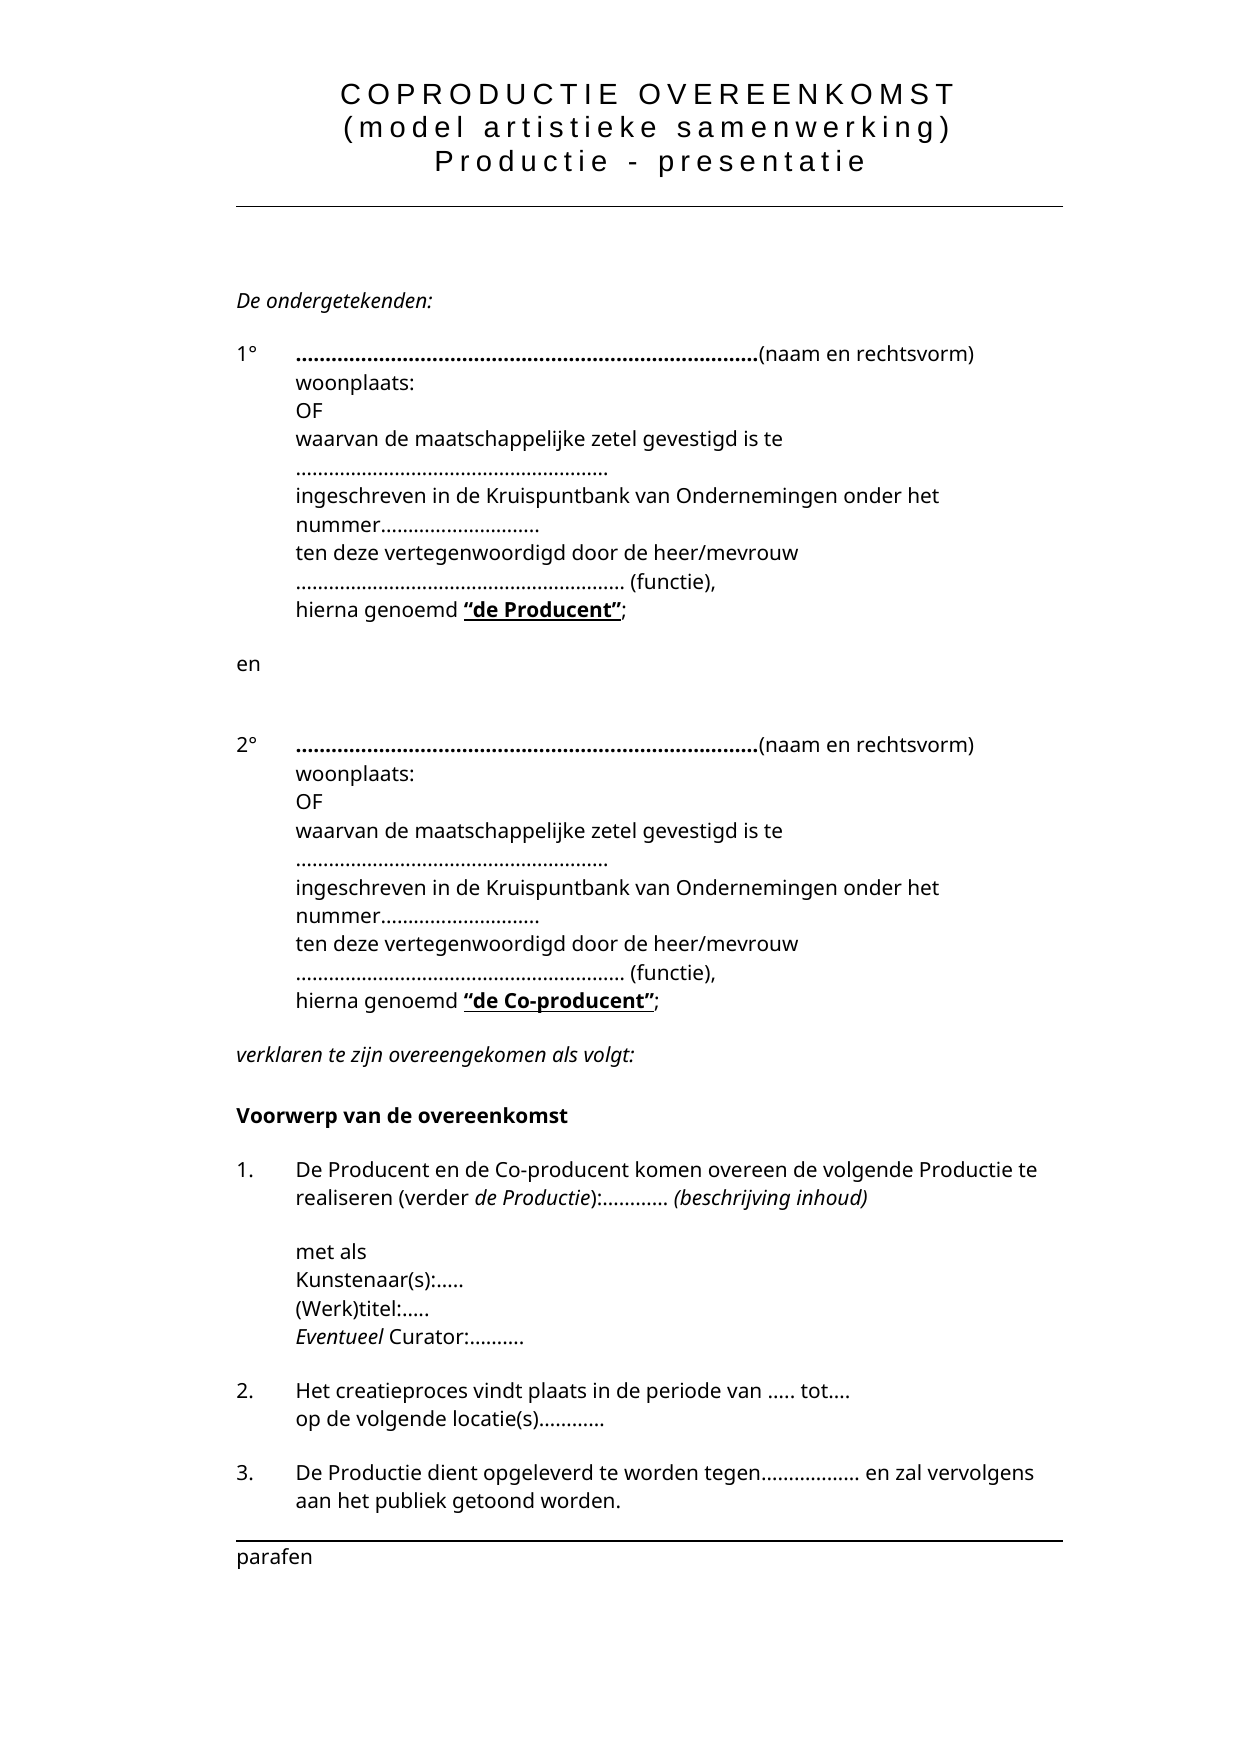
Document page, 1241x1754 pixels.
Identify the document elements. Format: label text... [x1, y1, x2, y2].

text verklaren te zijn overeengekomen als volgt: [236, 1040, 1063, 1068]
text en [236, 649, 1063, 706]
text met als Kunstenaar(s):….. (Werk)titel:….. Eventueel Curator:………. [295, 1237, 1063, 1351]
text 2° ……………………………………………………………………(naam en rechtsvorm) woonplaats: OF waarvan de maatschappelijke zetel gevestigd is te ………………………………………………… ingeschreven in de Kruispuntbank van Ondernemingen onder het nummer……………………….. ten deze vertegenwoordigd door de heer/mevrouw …………………………………………………… (functie), hierna genoemd “de Co-producent”; [236, 731, 1063, 1015]
subtitle Voorwerp van de overeenkomst [236, 1102, 1063, 1130]
text 3. De Productie dient opgeleverd te worden tegen……………… en zal vervolgens aan het publiek getoond worden. [236, 1458, 1063, 1514]
text De ondergetekenden: [236, 286, 1063, 314]
text 2. Het creatieproces vindt plaats in de periode van ….. tot…. op de volgende locatie(s)………… [236, 1376, 1063, 1433]
text 1. De Producent en de Co-producent komen overeen de volgende Productie te realiseren (verder de Productie):………… (beschrijving inhoud) [236, 1155, 1063, 1212]
text 1° ……………………………………………………………………(naam en rechtsvorm) woonplaats: OF waarvan de maatschappelijke zetel gevestigd is te ………………………………………………… ingeschreven in de Kruispuntbank van Ondernemingen onder het nummer……………………….. ten deze vertegenwoordigd door de heer/mevrouw …………………………………………………… (functie), hierna genoemd “de Producent”; [236, 339, 1063, 624]
